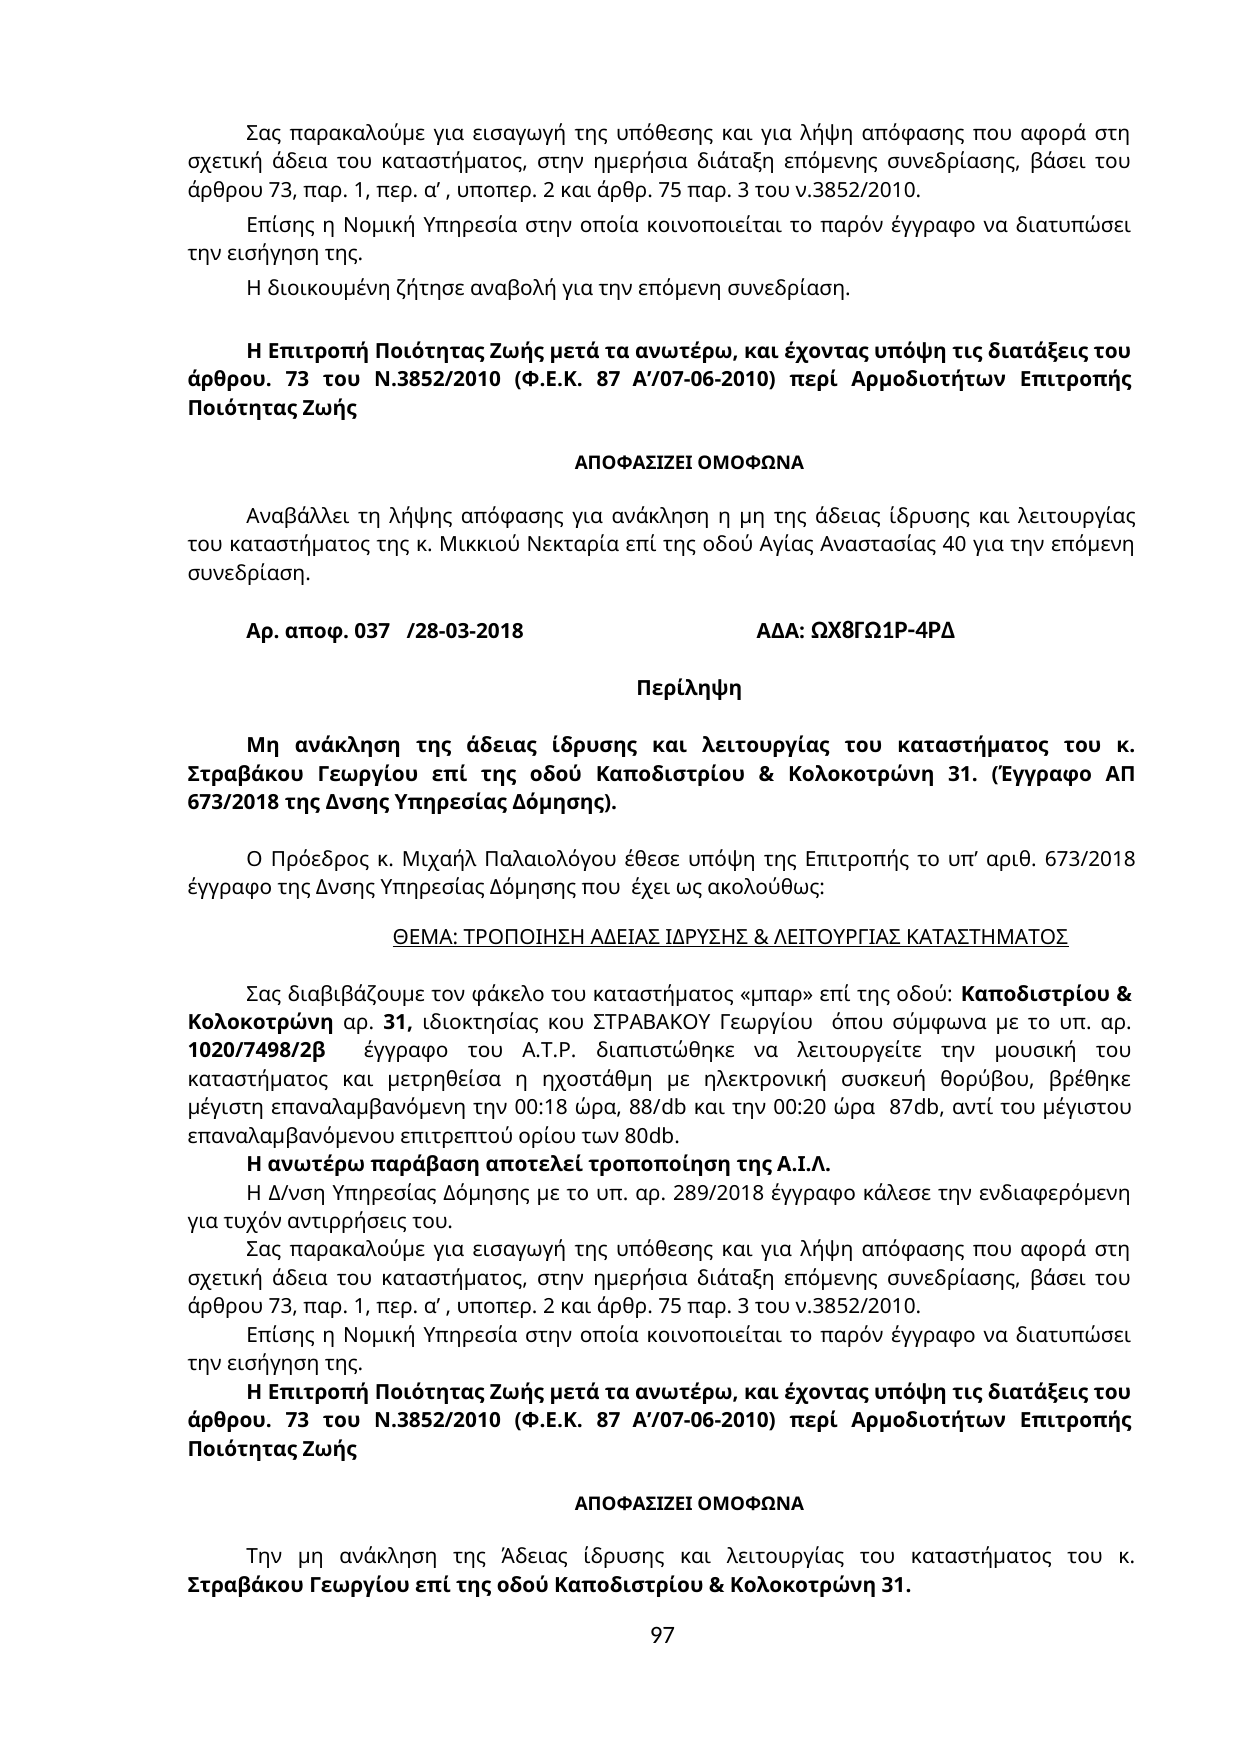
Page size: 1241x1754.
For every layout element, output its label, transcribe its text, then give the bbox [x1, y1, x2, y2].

text Η ανωτέρω παράβαση αποτελεί τροποποίηση της Α.Ι.Λ. [187, 1149, 1132, 1178]
text Επίσης η Νομική Υπηρεσία στην οποία κοινοποιείται το παρόν έγγραφο να διατυπώσει την εισήγηση της. [187, 1320, 1132, 1377]
text Αναβάλλει τη λήψης απόφασης για ανάκληση η μη της άδειας ίδρυσης και λειτουργίας του καταστήματος της κ. Μικκιού Νεκταρία επί της οδού Αγίας Αναστασίας 40 για την επόμενη συνεδρίαση. [187, 501, 1137, 586]
text Περίληψη [187, 673, 1132, 702]
text Σας παρακαλούμε για εισαγωγή της υπόθεσης και για λήψη απόφασης που αφορά στη σχετική άδεια του καταστήματος, στην ημερήσια διάταξη επόμενης συνεδρίασης, βάσει του άρθρου 73, παρ. 1, περ. α’ , υποπερ. 2 και άρθρ. 75 παρ. 3 του ν.3852/2010. [187, 118, 1132, 203]
text Η Επιτροπή Ποιότητας Ζωής μετά τα ανωτέρω, και έχοντας υπόψη τις διατάξεις του άρθρου. 73 του Ν.3852/2010 (Φ.Ε.Κ. 87 Α’/07-06-2010) περί Αρμοδιοτήτων Επιτροπής Ποιότητας Ζωής [187, 336, 1132, 421]
text Η Δ/νση Υπηρεσίας Δόμησης με το υπ. αρ. 289/2018 έγγραφο κάλεσε την ενδιαφερόμενη για τυχόν αντιρρήσεις του. [187, 1178, 1132, 1234]
text ΘΕΜΑ: ΤΡΟΠΟΙΗΣΗ ΑΔΕΙΑΣ ΙΔΡΥΣΗΣ & ΛΕΙΤΟΥΡΓΙΑΣ ΚΑΤΑΣΤΗΜΑΤΟΣ [187, 922, 1137, 950]
text Αρ. αποφ. 037 /28-03-2018 ΑΔΑ: ΩΧ8ΓΩ1Ρ-4ΡΔ [187, 614, 1132, 645]
text Σας διαβιβάζουμε τον φάκελο του καταστήματος «μπαρ» επί της οδού: Καποδιστρίου & Κολοκοτρώνη αρ. 31, ιδιοκτησίας κου ΣΤΡΑΒΑΚΟΥ Γεωργίου όπου σύμφωνα με το υπ. αρ. 1020/7498/2β έγγραφο του Α.Τ.Ρ. διαπιστώθηκε να λειτουργείτε την μουσική του καταστήματος και μετρηθείσα η ηχοστάθμη με ηλεκτρονική συσκευή θορύβου, βρέθηκε μέγιστη επαναλαμβανόμενη την 00:18 ώρα, 88/db και την 00:20 ώρα 87db, αντί του μέγιστου επαναλαμβανόμενου επιτρεπτού ορίου των 80db. [187, 979, 1132, 1149]
text Η Επιτροπή Ποιότητας Ζωής μετά τα ανωτέρω, και έχοντας υπόψη τις διατάξεις του άρθρου. 73 του Ν.3852/2010 (Φ.Ε.Κ. 87 Α’/07-06-2010) περί Αρμοδιοτήτων Επιτροπής Ποιότητας Ζωής [187, 1377, 1132, 1462]
text Επίσης η Νομική Υπηρεσία στην οποία κοινοποιείται το παρόν έγγραφο να διατυπώσει την εισήγηση της. [187, 210, 1132, 267]
text Ο Πρόεδρος κ. Μιχαήλ Παλαιολόγου έθεσε υπόψη της Επιτροπής το υπ’ αριθ. 673/2018 έγγραφο της Δνσης Υπηρεσίας Δόμησης που έχει ως ακολούθως: [187, 844, 1137, 901]
text Η διοικουμένη ζήτησε αναβολή για την επόμενη συνεδρίαση. [187, 273, 1132, 301]
list ΑΠΟΦΑΣΙΖΕΙ ΟΜΟΦΩΝΑ [187, 1491, 1132, 1516]
text Μη ανάκληση της άδειας ίδρυσης και λειτουργίας του καταστήματος του κ. Στραβάκου Γεωργίου επί της οδού Καποδιστρίου & Κολοκοτρώνη 31. (Έγγραφο ΑΠ 673/2018 της Δνσης Υπηρεσίας Δόμησης). [187, 730, 1137, 816]
text Την μη ανάκληση της Άδειας ίδρυσης και λειτουργίας του καταστήματος του κ. Στραβάκου Γεωργίου επί της οδού Καποδιστρίου & Κολοκοτρώνη 31. [187, 1542, 1137, 1598]
list ΑΠΟΦΑΣΙΖΕΙ ΟΜΟΦΩΝΑ [187, 450, 1132, 475]
text Σας παρακαλούμε για εισαγωγή της υπόθεσης και για λήψη απόφασης που αφορά στη σχετική άδεια του καταστήματος, στην ημερήσια διάταξη επόμενης συνεδρίασης, βάσει του άρθρου 73, παρ. 1, περ. α’ , υποπερ. 2 και άρθρ. 75 παρ. 3 του ν.3852/2010. [187, 1234, 1132, 1320]
